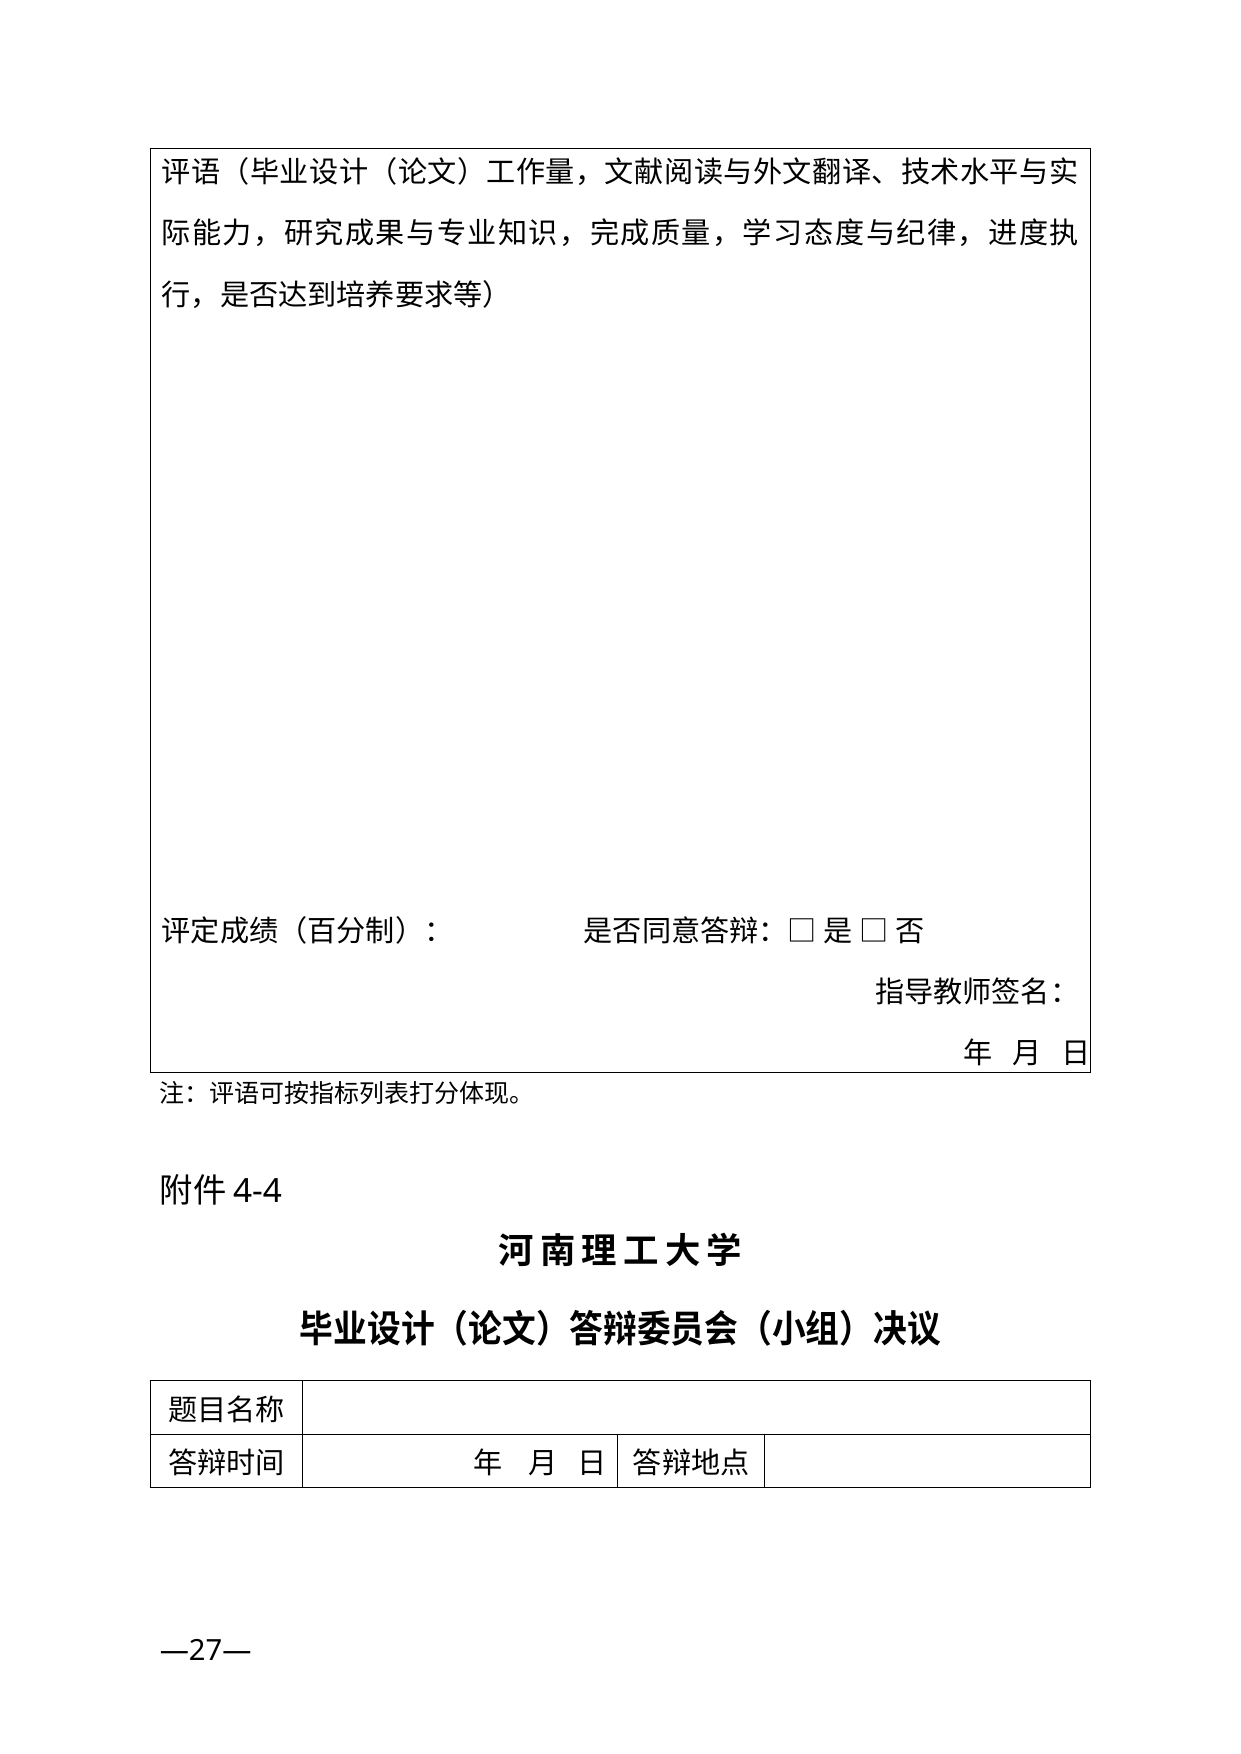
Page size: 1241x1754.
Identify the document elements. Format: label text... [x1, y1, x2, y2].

table_cell 年 月 日 [303, 1435, 617, 1487]
table_cell 答辩时间 [151, 1435, 302, 1487]
table_cell 答辩地点 [618, 1435, 764, 1487]
table_cell 评语（毕业设计（论文）工作量，文献阅读与外文翻译、技术水平与实际能力，研究成果与专业知识，完成质量，学习态度与纪律，进度执行，是否达到培养要求等） 评定成绩（百分制）： 是否同意答辩：□ 是 □ 否 指导教师签名： 年 月 日 [151, 149, 1090, 1072]
table_header [303, 1381, 1090, 1433]
text 注：评语可按指标列表打分体现。 [159, 1073, 1081, 1109]
table_cell [765, 1435, 1090, 1487]
text 附件4-4 [159, 1164, 1081, 1212]
table_header 题目名称 [151, 1381, 302, 1433]
text 河南理工大学 [159, 1222, 1081, 1273]
text 毕业设计（论文）答辩委员会（小组）决议 [159, 1299, 1081, 1353]
